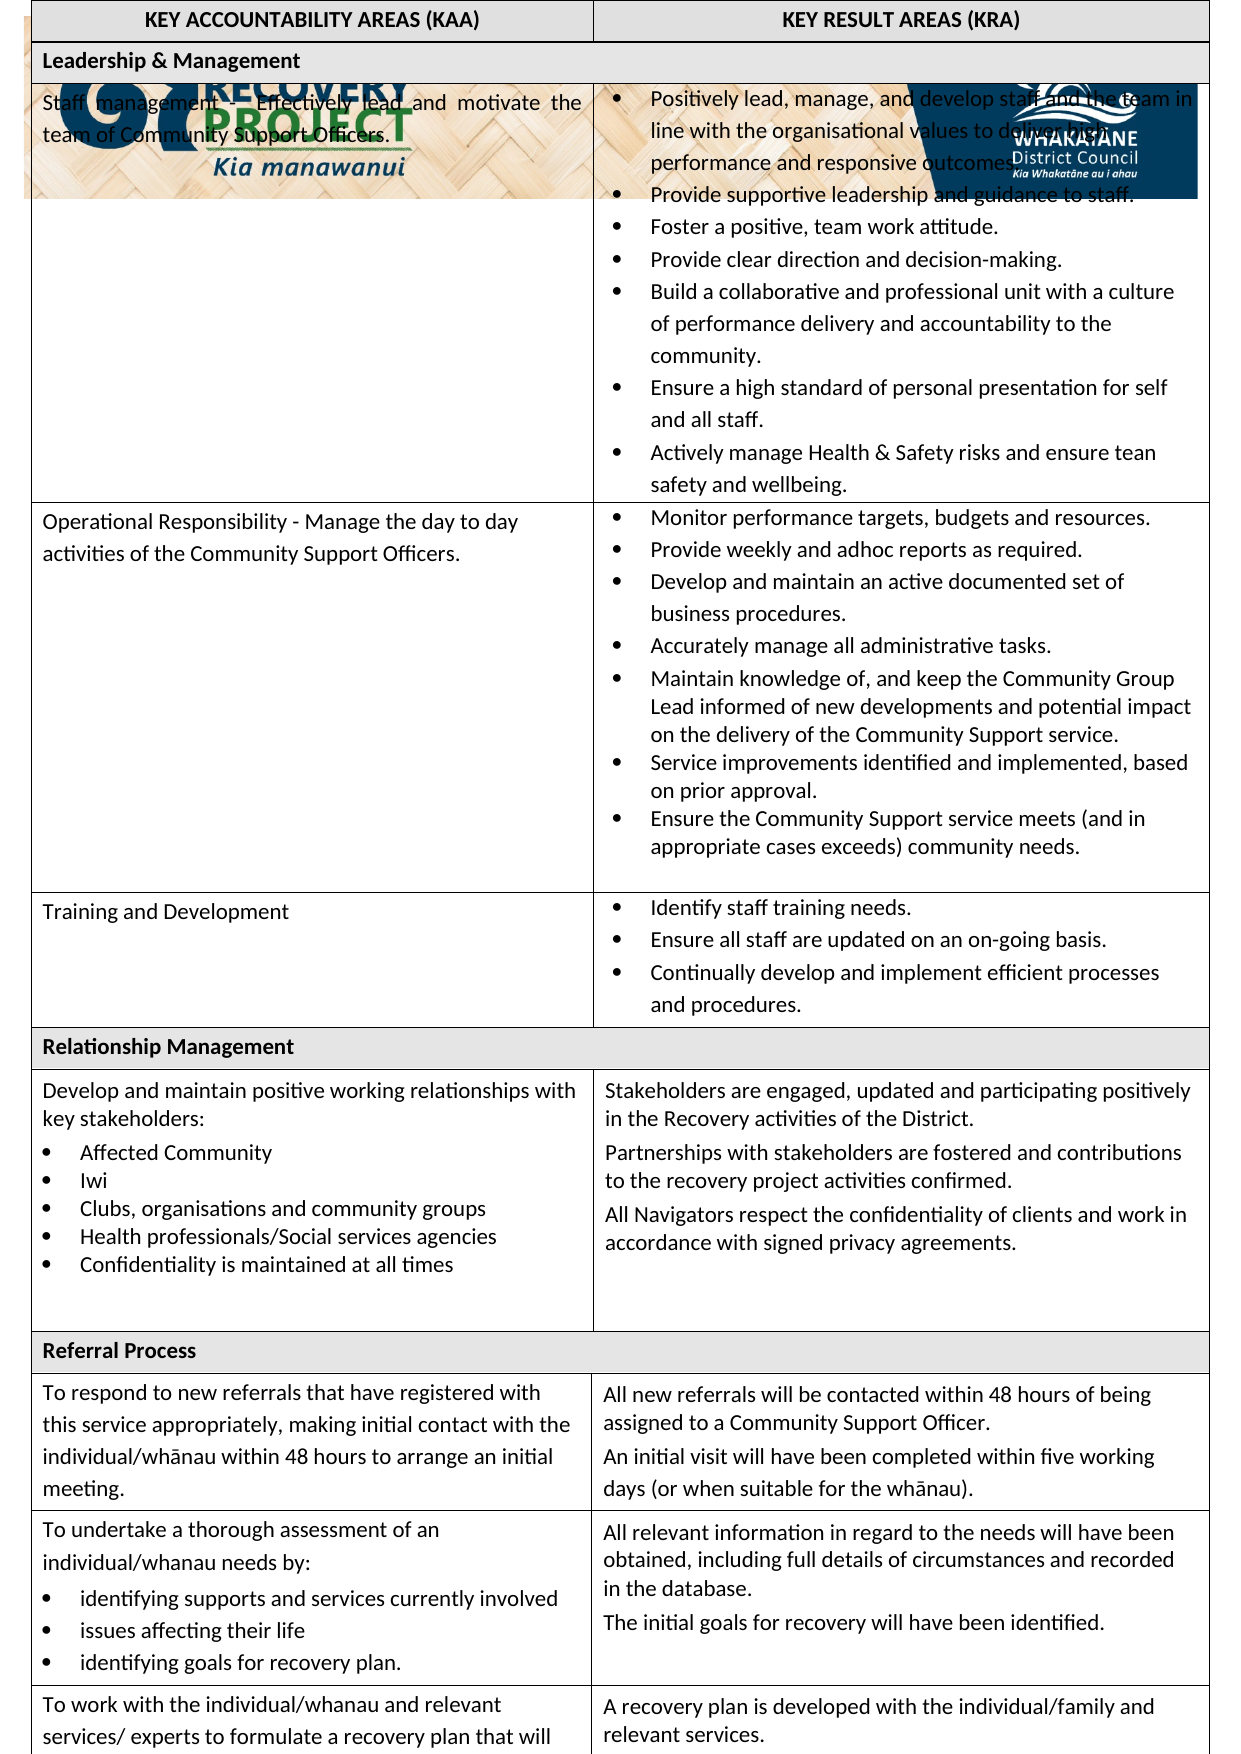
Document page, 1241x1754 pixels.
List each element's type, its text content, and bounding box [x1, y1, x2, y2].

table_cell Training and Development [32, 893, 593, 1027]
table_header KEY ACCOUNTABILITY AREAS (KAA) [32, 1, 593, 41]
table_cell To undertake a thorough assessment of an individual/whanau needs by: identifying supports and services currently involved issues affecting their life identifying goals for recovery plan. [32, 1511, 591, 1684]
table_cell All new referrals will be contacted within 48 hours of being assigned to a Community Support Officer. An initial visit will have been completed within five working days (or when suitable for the whānau). [592, 1374, 1209, 1510]
table_cell A recovery plan is developed with the individual/family and relevant services. The recovery plan is discussed with the individual/whanau, and other relevant services. [592, 1686, 1209, 1754]
table_cell Relationship Management [32, 1028, 1209, 1068]
table_cell All relevant information in regard to the needs will have been obtained, including full details of circumstances and recorded in the database. The initial goals for recovery will have been identified. [592, 1511, 1209, 1684]
picture [22, 16, 31, 198]
table_header KEY RESULT AREAS (KRA) [594, 1, 1209, 41]
table_cell Identify staff training needs. Ensure all staff are updated on an on-going basis. Continually develop and implement efficient processes and procedures. [594, 893, 1209, 1027]
table_cell Operational Responsibility - Manage the day to day activities of the Community Support Officers. [32, 503, 593, 892]
table_cell To respond to new referrals that have registered with this service appropriately, making initial contact with the individual/whānau within 48 hours to arrange an initial meeting. [32, 1374, 591, 1510]
table_cell To work with the individual/whanau and relevant services/ experts to formulate a recovery plan that will assist them to address matters specific to them. [32, 1686, 591, 1754]
table_cell Staff management - Effectively lead and motivate the team of Community Support Officers. [32, 84, 593, 502]
table_cell Develop and maintain positive working relationships with key stakeholders: Affected Community Iwi Clubs, organisations and community groups Health professionals/Social services agencies Confidentiality is maintained at all times [32, 1070, 593, 1331]
table_cell Stakeholders are engaged, updated and participating positively in the Recovery activities of the District. Partnerships with stakeholders are fostered and contributions to the recovery project activities confirmed. All Navigators respect the confidentiality of clients and work in accordance with signed privacy agreements. [594, 1070, 1209, 1331]
table_cell Referral Process [32, 1332, 1209, 1372]
table_cell Positively lead, manage, and develop staff and the team in line with the organisational values to deliver high performance and responsive outcomes. Provide supportive leadership and guidance to staff. Foster a positive, team work attitude. Provide clear direction and decision-making. Build a collaborative and professional unit with a culture of performance delivery and accountability to the community. Ensure a high standard of personal presentation for self and all staff. Actively manage Health & Safety risks and ensure tean safety and wellbeing. [594, 84, 1209, 502]
table_cell Leadership & Management [32, 43, 1209, 83]
table_cell Monitor performance targets, budgets and resources. Provide weekly and adhoc reports as required. Develop and maintain an active documented set of business procedures. Accurately manage all administrative tasks. Maintain knowledge of, and keep the Community Group Lead informed of new developments and potential impact on the delivery of the Community Support service. Service improvements identified and implemented, based on prior approval. Ensure the Community Support service meets (and in appropriate cases exceeds) community needs. [594, 503, 1209, 892]
